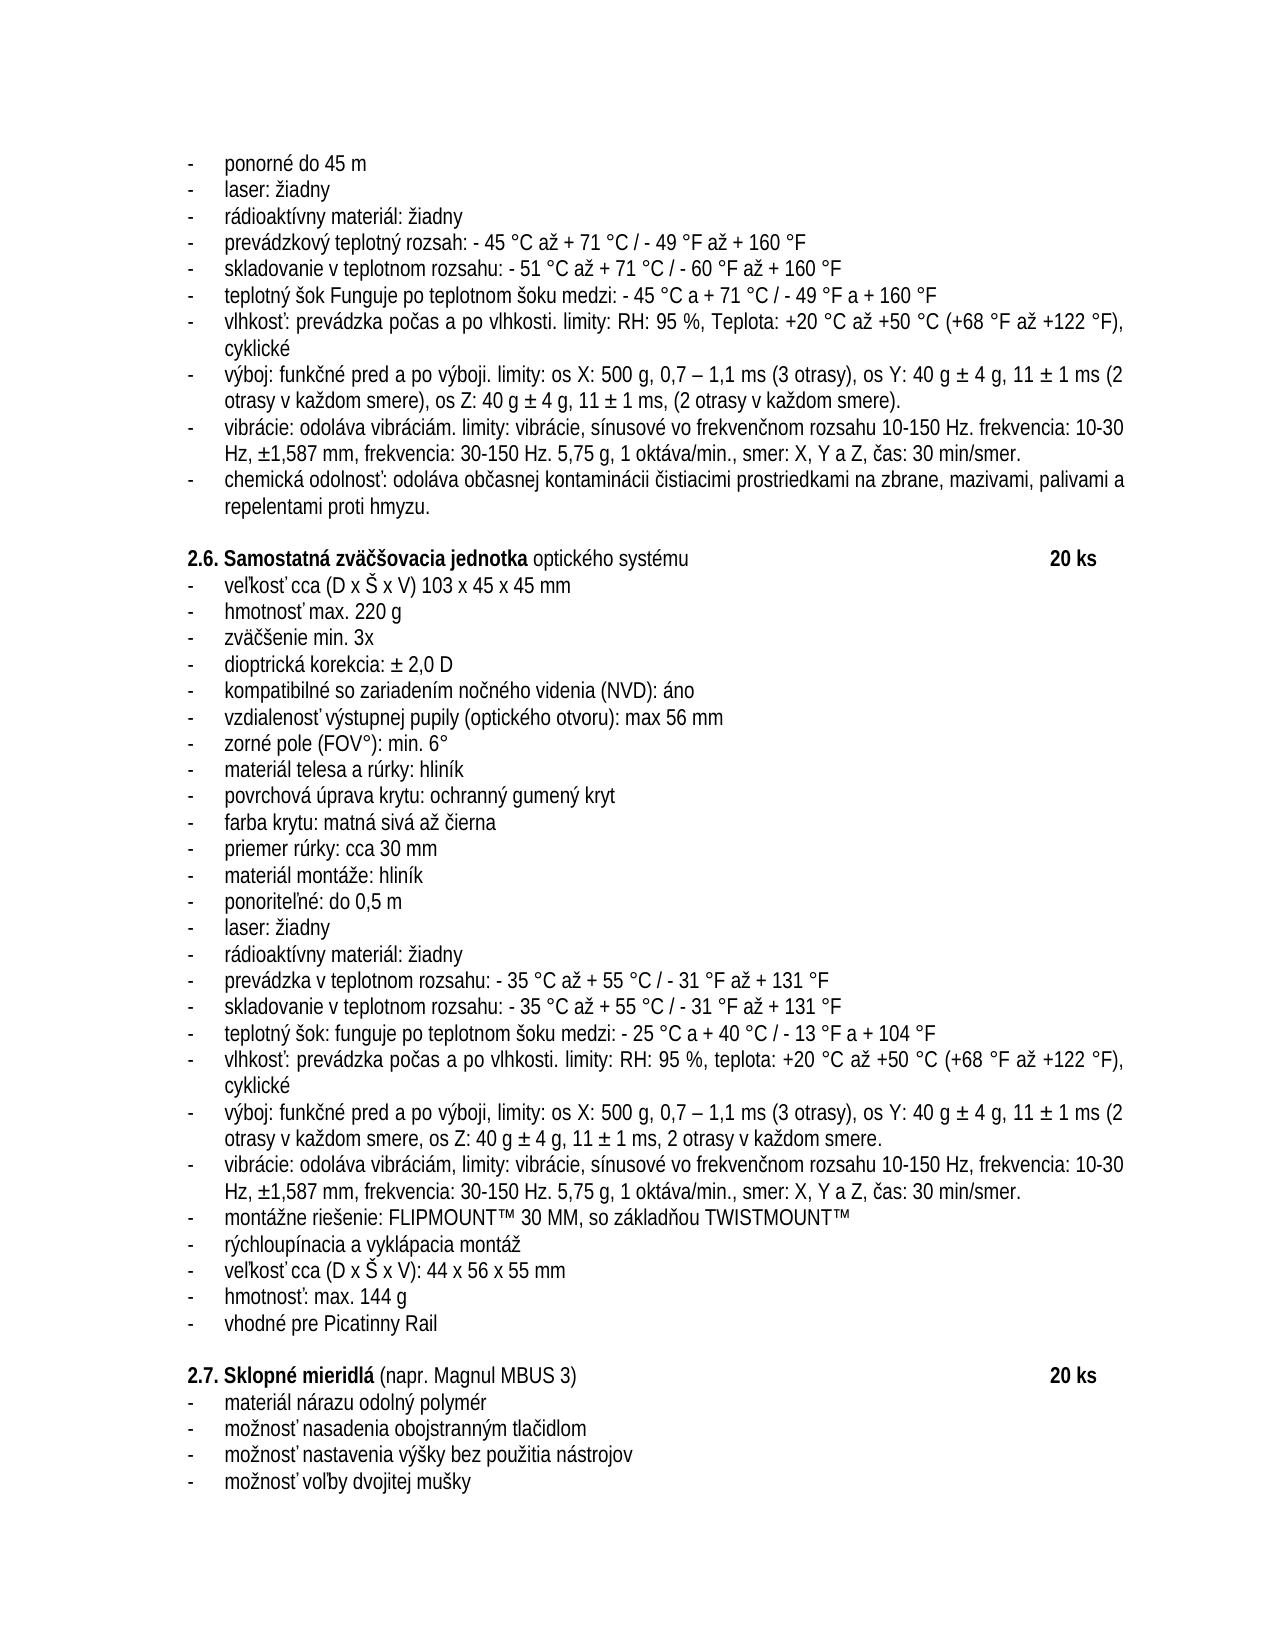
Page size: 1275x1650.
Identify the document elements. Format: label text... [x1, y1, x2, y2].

list ponoriteľné: do 0,5 m [187, 888, 1125, 914]
list dioptrická korekcia: ± 2,0 D [187, 651, 1125, 677]
list rýchloupínacia a vyklápacia montáž [187, 1231, 1125, 1257]
list materiál nárazu odolný polymér [187, 1389, 1125, 1415]
list laser: žiadny [187, 914, 1125, 941]
text 2.7. Sklopné mieridlá (napr. Magnul MBUS 3) 20 ks [187, 1362, 1125, 1389]
list vlhkosť: prevádzka počas a po vlhkosti. limity: RH: 95 %, teplota: +20 °C až +50 °C (+68 °F až +122 °F), cyklické [187, 1046, 1125, 1099]
list možnosť voľby dvojitej mušky [187, 1468, 1125, 1494]
list vhodné pre Picatinny Rail [187, 1309, 1125, 1336]
list kompatibilné so zariadením nočného videnia (NVD): áno [187, 677, 1125, 703]
list priemer rúrky: cca 30 mm [187, 835, 1125, 862]
text 2.6. Samostatná zväčšovacia jednotka optického systému 20 ks [187, 545, 1125, 572]
list možnosť nastavenia výšky bez použitia nástrojov [187, 1441, 1125, 1468]
list hmotnosť: max. 144 g [187, 1283, 1125, 1309]
list prevádzkový teplotný rozsah: - 45 °C až + 71 °C / - 49 °F až + 160 °F [187, 229, 1125, 255]
list vzdialenosť výstupnej pupily (optického otvoru): max 56 mm [187, 703, 1125, 730]
list rádioaktívny materiál: žiadny [187, 941, 1125, 967]
list prevádzka v teplotnom rozsahu: - 35 °C až + 55 °C / - 31 °F až + 131 °F [187, 967, 1125, 993]
list možnosť nasadenia obojstranným tlačidlom [187, 1415, 1125, 1441]
list skladovanie v teplotnom rozsahu: - 35 °C až + 55 °C / - 31 °F až + 131 °F [187, 993, 1125, 1020]
list farba krytu: matná sivá až čierna [187, 809, 1125, 835]
list chemická odolnosť: odoláva občasnej kontaminácii čistiacimi prostriedkami na zbrane, mazivami, palivami a repelentami proti hmyzu. [187, 466, 1125, 519]
list vibrácie: odoláva vibráciám, limity: vibrácie, sínusové vo frekvenčnom rozsahu 10-150 Hz, frekvencia: 10-30 Hz, ±1,587 mm, frekvencia: 30-150 Hz. 5,75 g, 1 oktáva/min., smer: X, Y a Z, čas: 30 min/smer. [187, 1151, 1125, 1204]
list ponorné do 45 m [187, 150, 1125, 176]
list veľkosť cca (D x Š x V) 103 x 45 x 45 mm [187, 572, 1125, 598]
list skladovanie v teplotnom rozsahu: - 51 °C až + 71 °C / - 60 °F až + 160 °F [187, 255, 1125, 282]
list rádioaktívny materiál: žiadny [187, 203, 1125, 229]
list vibrácie: odoláva vibráciám. limity: vibrácie, sínusové vo frekvenčnom rozsahu 10-150 Hz. frekvencia: 10-30 Hz, ±1,587 mm, frekvencia: 30-150 Hz. 5,75 g, 1 oktáva/min., smer: X, Y a Z, čas: 30 min/smer. [187, 413, 1125, 466]
list hmotnosť max. 220 g [187, 598, 1125, 624]
list zorné pole (FOV°): min. 6° [187, 730, 1125, 756]
list materiál montáže: hliník [187, 862, 1125, 888]
list výboj: funkčné pred a po výboji. limity: os X: 500 g, 0,7 – 1,1 ms (3 otrasy), os Y: 40 g ± 4 g, 11 ± 1 ms (2 otrasy v každom smere), os Z: 40 g ± 4 g, 11 ± 1 ms, (2 otrasy v každom smere). [187, 361, 1125, 413]
list výboj: funkčné pred a po výboji, limity: os X: 500 g, 0,7 – 1,1 ms (3 otrasy), os Y: 40 g ± 4 g, 11 ± 1 ms (2 otrasy v každom smere, os Z: 40 g ± 4 g, 11 ± 1 ms, 2 otrasy v každom smere. [187, 1099, 1125, 1151]
list materiál telesa a rúrky: hliník [187, 756, 1125, 782]
list zväčšenie min. 3x [187, 624, 1125, 651]
list povrchová úprava krytu: ochranný gumený kryt [187, 782, 1125, 809]
list veľkosť cca (D x Š x V): 44 x 56 x 55 mm [187, 1257, 1125, 1283]
list teplotný šok: funguje po teplotnom šoku medzi: - 25 °C a + 40 °C / - 13 °F a + 104 °F [187, 1020, 1125, 1046]
list vlhkosť: prevádzka počas a po vlhkosti. limity: RH: 95 %, Teplota: +20 °C až +50 °C (+68 °F až +122 °F), cyklické [187, 308, 1125, 361]
list montážne riešenie: FLIPMOUNT™ 30 MM, so základňou TWISTMOUNT™ [187, 1204, 1125, 1231]
list teplotný šok Funguje po teplotnom šoku medzi: - 45 °C a + 71 °C / - 49 °F a + 160 °F [187, 282, 1125, 308]
list laser: žiadny [187, 176, 1125, 203]
